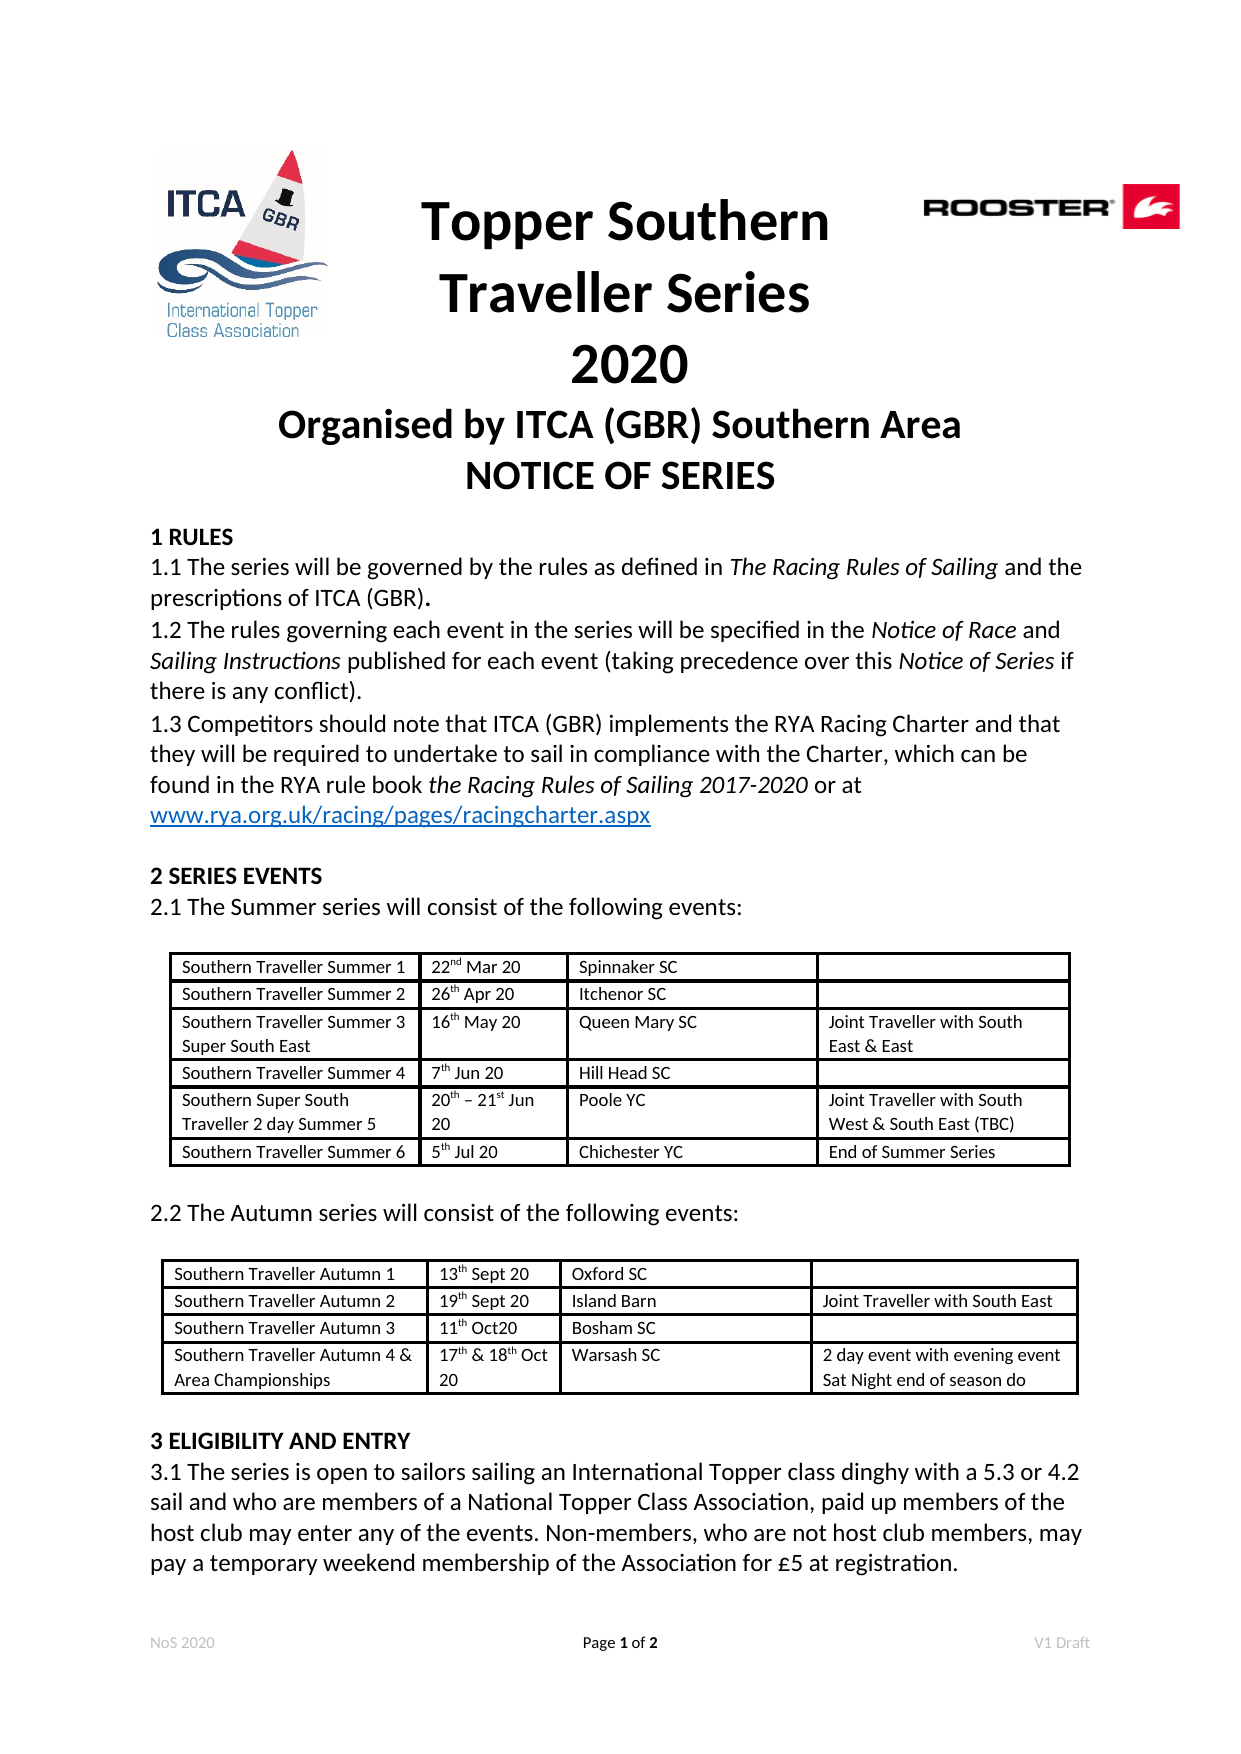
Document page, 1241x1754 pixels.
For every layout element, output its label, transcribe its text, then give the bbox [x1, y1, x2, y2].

table_cell [819, 983, 1068, 1007]
table_cell Island Barn [562, 1289, 810, 1313]
table_cell Southern Traveller Autumn 4 & Area Championships [164, 1344, 426, 1392]
text 1.1 The series will be governed by the rules as defined in The Racing Rules of Sailing and the prescriptions of ITCA (GBR). [150, 552, 1090, 613]
table_cell 17th & 18th Oct 20 [429, 1344, 559, 1392]
text 2 SERIES EVENTS [150, 861, 1090, 891]
table_cell Southern Traveller Autumn 2 [164, 1289, 426, 1313]
table_header [813, 1262, 1076, 1286]
table_cell End of Summer Series [819, 1140, 1068, 1164]
text 1.2 The rules governing each event in the series will be specified in the Notice of Race and Sailing Instructions published for each event (taking precedence over this Notice of Series if there is any conflict). [150, 614, 1090, 706]
table_cell 5th Jul 20 [422, 1140, 566, 1164]
text 1.3 Competitors should note that ITCA (GBR) implements the RYA Racing Charter and that they will be required to undertake to sail in compliance with the Charter, which can be found in the RYA rule book the Racing Rules of Sailing 2017-2020 or at www.rya.org.uk/racing/pages/racingcharter.aspx [150, 708, 1090, 830]
table_cell 20th – 21st Jun 20 [422, 1089, 566, 1137]
picture [157, 150, 328, 337]
table_cell Hill Head SC [569, 1061, 816, 1085]
text 3 ELIGIBILITY AND ENTRY [150, 1426, 1090, 1456]
table_cell 26th Apr 20 [422, 983, 566, 1007]
table_cell Southern Super South Traveller 2 day Summer 5 [172, 1089, 418, 1137]
table_header Oxford SC [562, 1262, 810, 1286]
table_cell Southern Traveller Summer 6 [172, 1140, 418, 1164]
table_cell [813, 1316, 1076, 1341]
table_cell Joint Traveller with South East & East [819, 1010, 1068, 1058]
table_header [819, 955, 1068, 979]
table_cell Southern Traveller Summer 4 [172, 1061, 418, 1085]
table_cell 19th Sept 20 [429, 1289, 559, 1313]
text 2.2 The Autumn series will consist of the following events: [150, 1198, 1090, 1228]
table_cell Warsash SC [562, 1344, 810, 1392]
picture [923, 184, 1180, 229]
text 3.1 The series is open to sailors sailing an International Topper class dinghy with a 5.3 or 4.2 sail and who are members of a National Topper Class Association, paid up members of the host club may enter any of the events. Non-members, who are not host club members, may pay a temporary weekend membership of the Association for £5 at registration. [150, 1456, 1090, 1578]
table_cell [819, 1061, 1068, 1085]
table_cell Chichester YC [569, 1140, 816, 1164]
text Organised by ITCA (GBR) Southern Area [150, 398, 1090, 449]
table_cell Bosham SC [562, 1316, 810, 1341]
table_header Spinnaker SC [569, 955, 816, 979]
table_cell 7th Jun 20 [422, 1061, 566, 1085]
table_cell Joint Traveller with South West & South East (TBC) [819, 1089, 1068, 1137]
table_cell 2 day event with evening event Sat Night end of season do [813, 1344, 1076, 1392]
text 2020 [150, 327, 1090, 398]
table_header 22nd Mar 20 [422, 955, 566, 979]
text NOTICE OF SERIES [150, 449, 1090, 499]
text 2.1 The Summer series will consist of the following events: [150, 891, 1090, 922]
table_cell 16th May 20 [422, 1010, 566, 1058]
table_header Southern Traveller Summer 1 [172, 955, 418, 979]
table_cell Joint Traveller with South East [813, 1289, 1076, 1313]
text 1 RULES [150, 521, 1090, 552]
text Topper Southern [328, 184, 1090, 255]
table_cell Southern Traveller Summer 2 [172, 983, 418, 1007]
table_cell 11th Oct20 [429, 1316, 559, 1341]
table_cell Southern Traveller Summer 3 Super South East [172, 1010, 418, 1058]
table_cell Queen Mary SC [569, 1010, 816, 1058]
table_cell Southern Traveller Autumn 3 [164, 1316, 426, 1341]
table_header Southern Traveller Autumn 1 [164, 1262, 426, 1286]
table_cell Itchenor SC [569, 983, 816, 1007]
text Traveller Series [328, 255, 1090, 327]
table_header 13th Sept 20 [429, 1262, 559, 1286]
table_cell Poole YC [569, 1089, 816, 1137]
